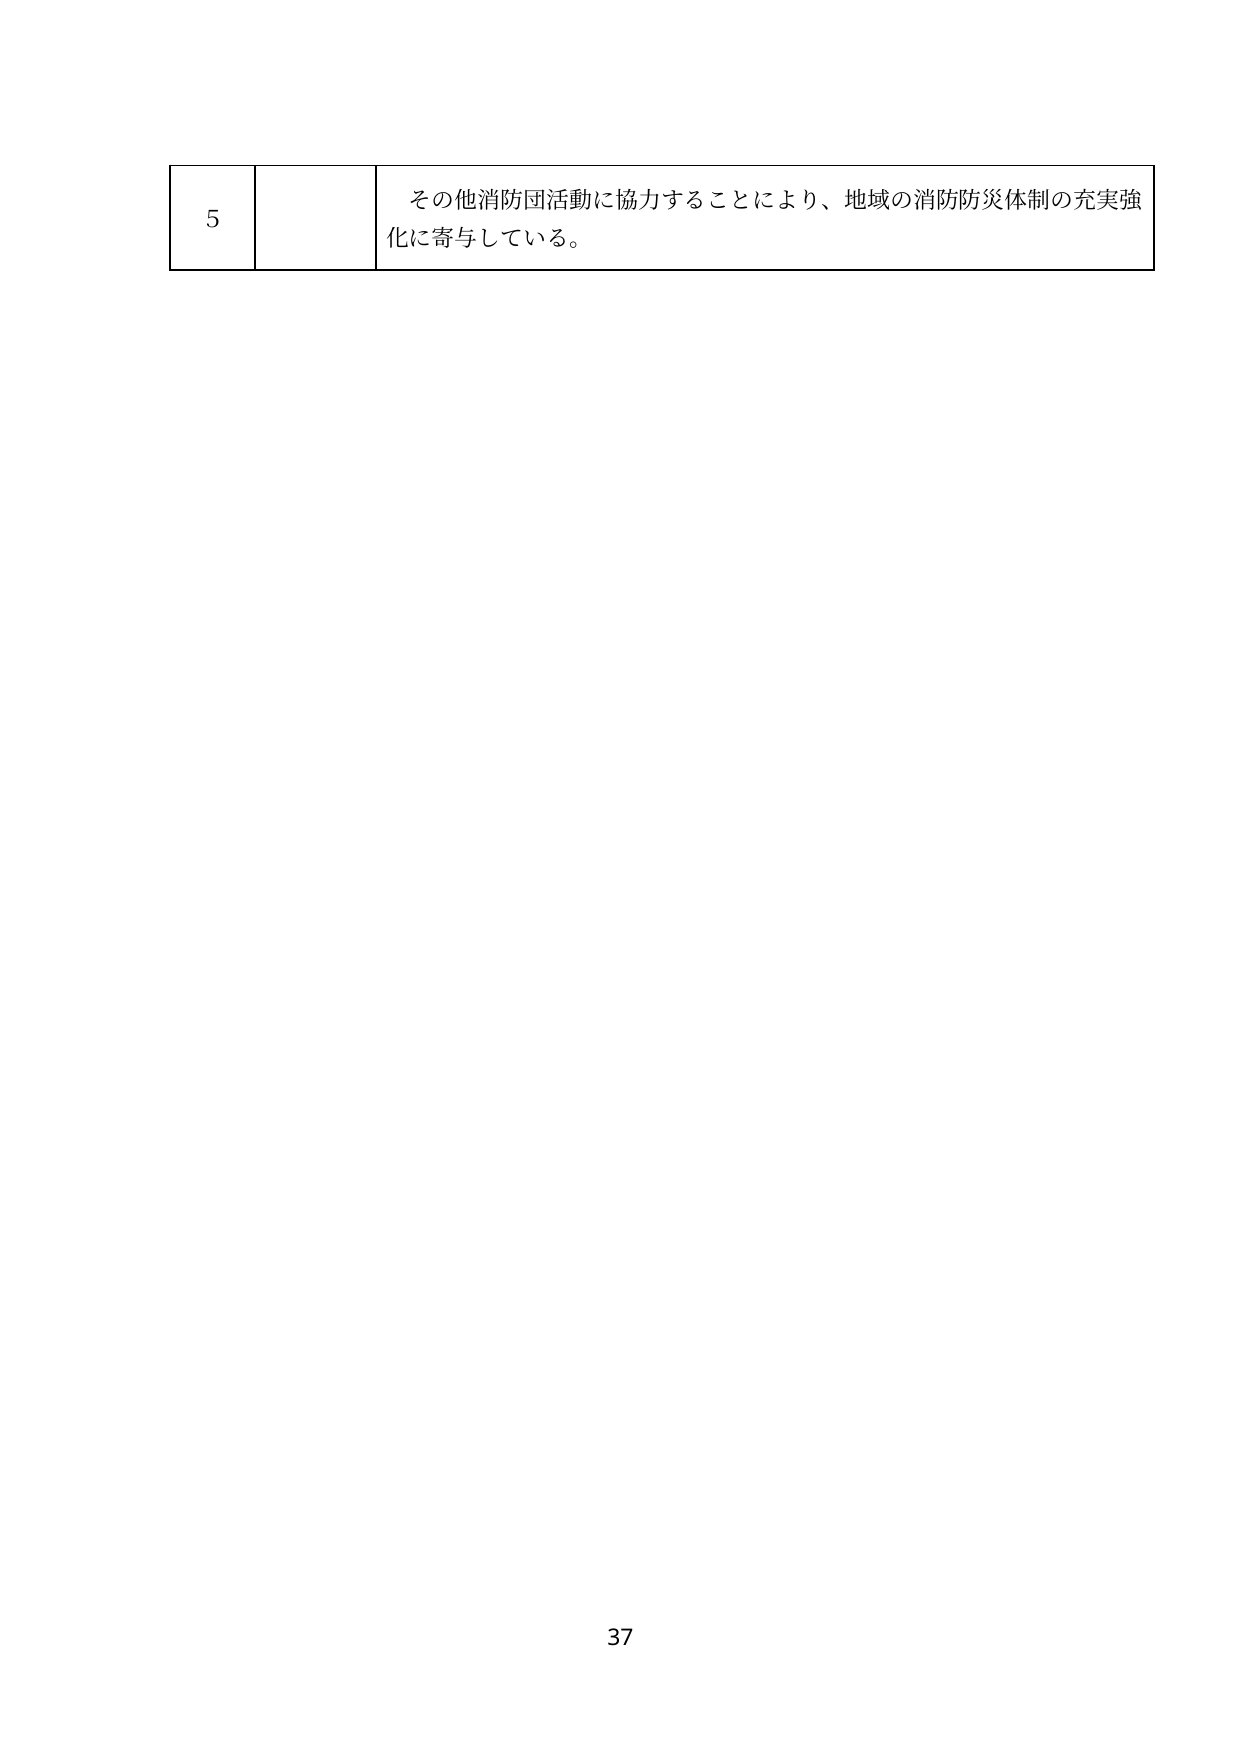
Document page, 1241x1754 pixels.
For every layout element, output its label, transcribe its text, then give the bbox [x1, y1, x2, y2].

table_cell ５ [171, 166, 254, 269]
table_cell その他消防団活動に協力することにより、地域の消防防災体制の充実強化に寄与している。 [377, 166, 1153, 269]
table_cell [256, 166, 375, 269]
